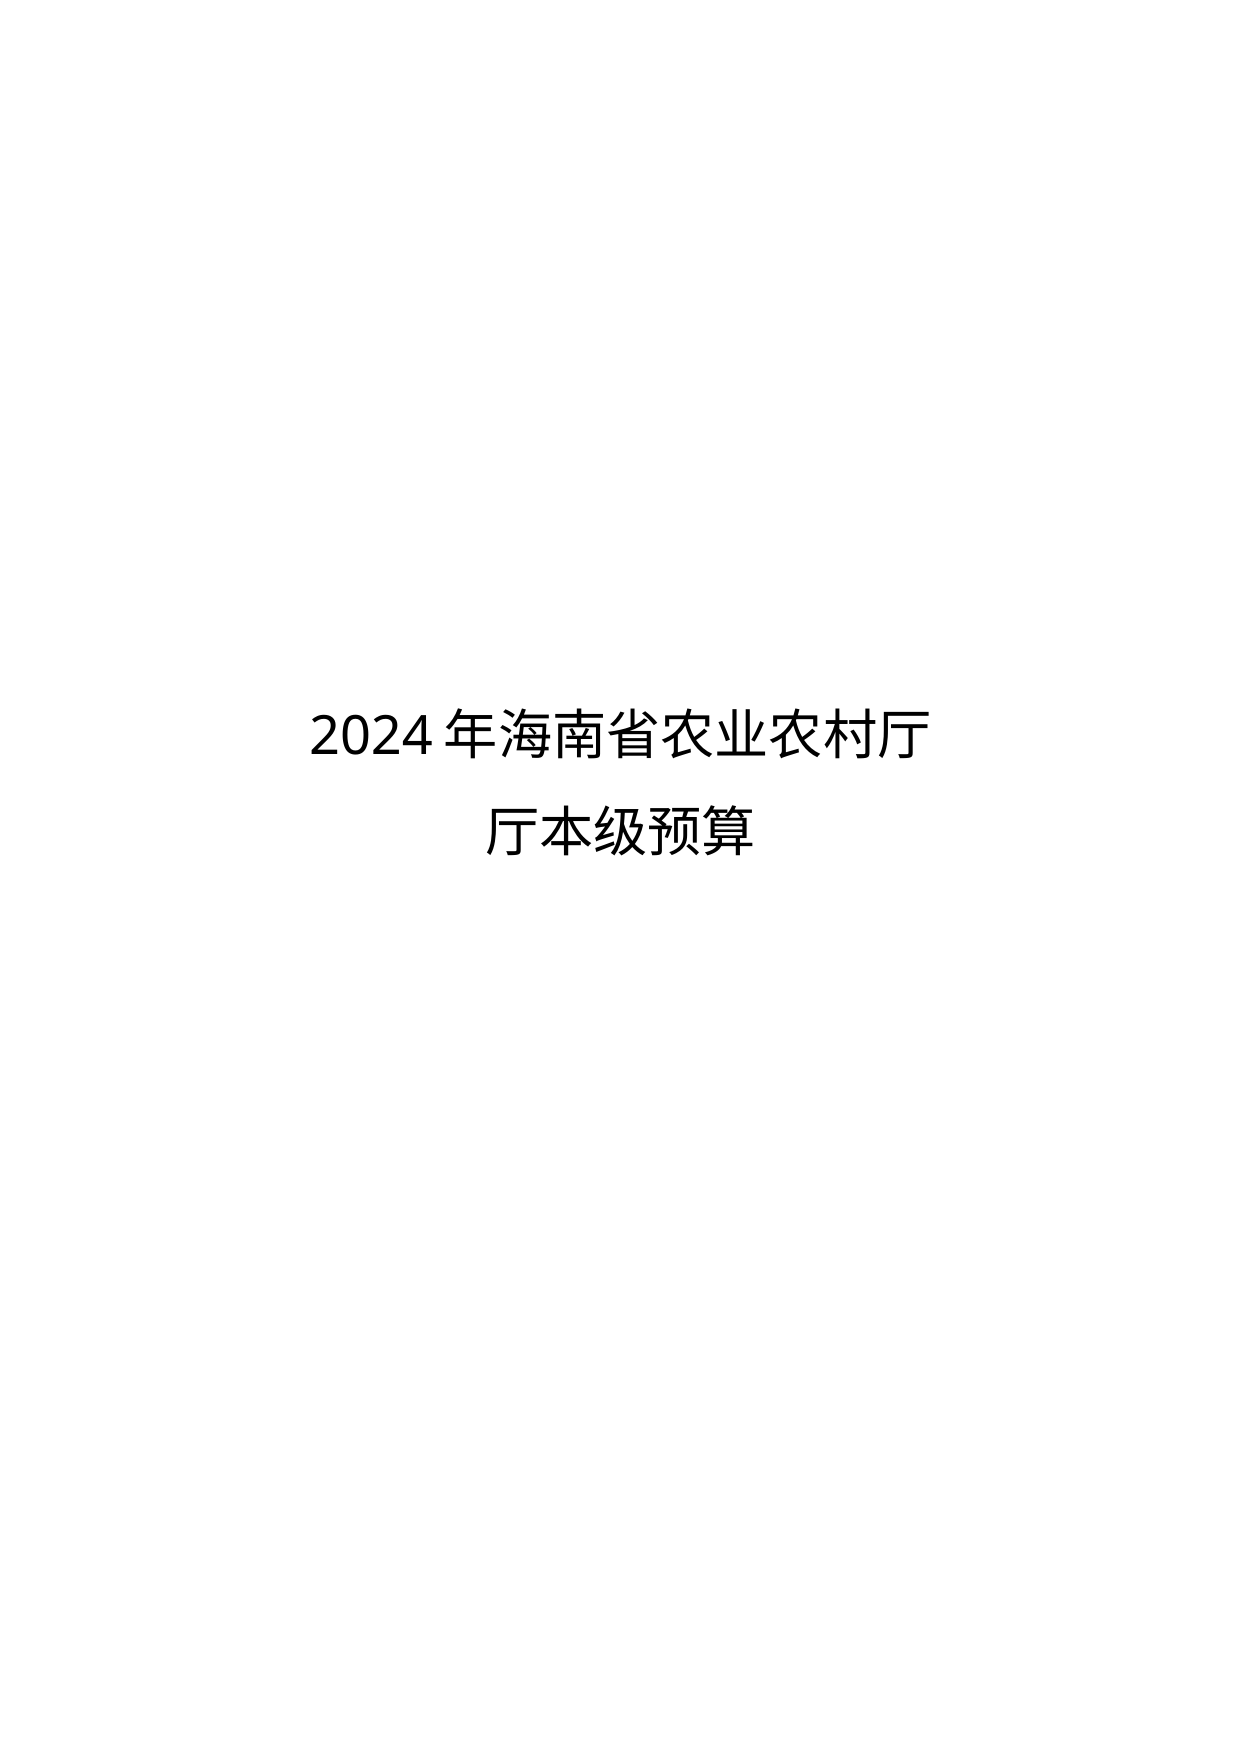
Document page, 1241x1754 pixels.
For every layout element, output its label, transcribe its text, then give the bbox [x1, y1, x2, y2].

text 2024年海南省农业农村厅 [187, 682, 1053, 779]
text 厅本级预算 [187, 779, 1053, 877]
